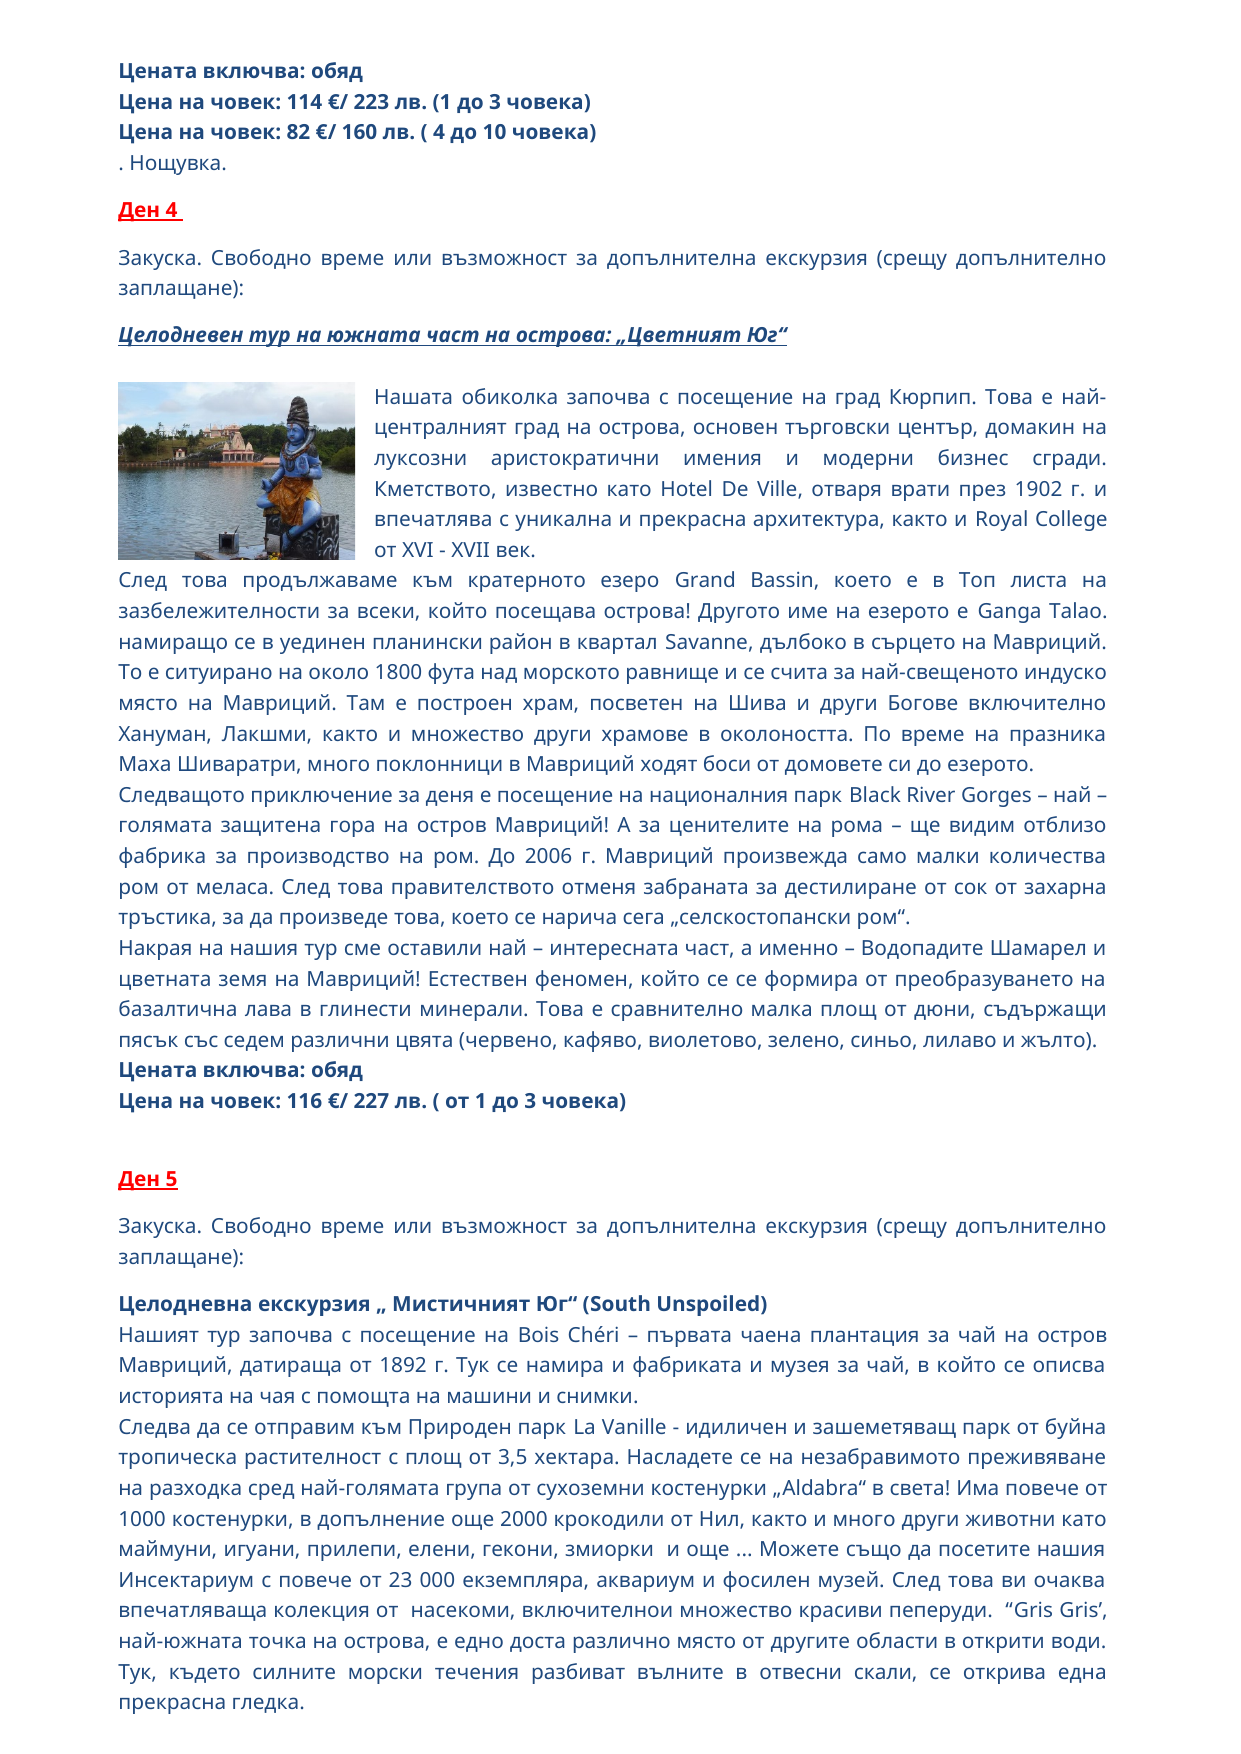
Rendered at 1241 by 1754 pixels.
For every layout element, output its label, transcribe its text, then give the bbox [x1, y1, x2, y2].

text Закуска. Свободно време или възможност за допълнителна екскурзия (срещу допълнително заплащане): [118, 1211, 1107, 1271]
text Целодневен тур на южната част на острова: „Цветният Юг“ [118, 321, 1107, 349]
text Закуска. Свободно време или възможност за допълнителна екскурзия (срещу допълнително заплащане): [118, 243, 1107, 302]
text Цената включва: обяд [118, 56, 1107, 85]
text Цена на човек: 114 €/ 223 лв. (1 до 3 човека) [118, 87, 1107, 115]
text Нашата обиколка започва с посещение на град Кюрпип. Това е най-централният град на острова, основен търговски център, домакин на луксозни аристократични имения и модерни бизнес сгради. Кметството, известно като Hotel De Ville, отваря врати през 1902 г. и впечатлява с уникална и прекрасна архитектура, както и Royal College от XVI - XVII век. [118, 382, 1107, 563]
text Нашият тур започва с посещение на Bois Chéri – първата чаена плантация за чай на остров Мавриций, датираща от 1892 г. Тук се намира и фабриката и музея за чай, в който се описва историята на чая с помощта на машини и снимки. [118, 1320, 1107, 1410]
text Цена на човек: 116 €/ 227 лв. ( от 1 до 3 човека) [118, 1086, 1107, 1115]
text . Нощувка. [118, 148, 1107, 177]
text Накрая на нашия тур сме оставили най – интересната част, а именно – Водопадите Шамарел и цветната земя на Мавриций! Естествен феномен, който се се формира от преобразуването на базалтична лава в глинести минерали. Това е сравнително малка площ от дюни, съдържащи пясък със седем различни цвята (червено, кафяво, виолетово, зелено, синьо, лилаво и жълто). [118, 933, 1107, 1053]
text Цена на човек: 82 €/ 160 лв. ( 4 до 10 човека) [118, 117, 1107, 146]
text Следващото приключение за деня е посещение на националния парк Black River Gorges – най – голямата защитена гора на остров Мавриций! А за ценителите на рома – ще видим отблизо фабрика за производство на ром. До 2006 г. Мавриций произвежда само малки количества ром от меласа. След това правителството отменя забраната за дестилиране от сок от захарна тръстика, за да произведе това, което се нарича сега „селскостопански ром“. [118, 780, 1107, 931]
text Целодневна екскурзия „ Мистичният Юг“ (South Unspoiled) [118, 1289, 1107, 1318]
text Следва да се отправим към Природен парк La Vanille - идиличен и зашеметяващ парк от буйна тропическа растителност с площ от 3,5 хектара. Насладете се на незабравимото преживяване на разходка сред най-голямата група от сухоземни костенурки „Aldabra“ в света! Има повече от 1000 костенурки, в допълнение още 2000 крокодили от Нил, както и много други животни като маймуни, игуани, прилепи, елени, гекони, змиорки и още ... Можете също да посетите нашия Инсектариум с повече от 23 000 екземпляра, аквариум и фосилен музей. След това ви очаква впечатляваща колекция от насекоми, включителнои множество красиви пеперуди. “Gris Gris’, най-южната точка на острова, е едно доста различно място от другите области в открити води. Тук, където силните морски течения разбиват вълните в отвесни скали, се открива една прекрасна гледка. [118, 1412, 1107, 1716]
text След това продължаваме към кратерното езеро Grand Bassin, което е в Топ листа на зазбележителности за всеки, който посещава острова! Другото име на езерото е Ganga Talao. намиращо се в уединен планински район в квартал Savanne, дълбоко в сърцето на Мавриций. То е ситуирано на около 1800 фута над морското равнище и се счита за най-свещеното индуско място на Мавриций. Там е построен храм, посветен на Шива и други Богове включително Хануман, Лакшми, както и множество други храмове в околоността. По време на празника Маха Шиваратри, много поклонници в Мавриций ходят боси от домовете си до езерото. [118, 566, 1107, 778]
picture [118, 382, 356, 560]
text Цената включва: обяд [118, 1056, 1107, 1084]
text Ден 4 [118, 195, 1107, 224]
text Ден 5 [118, 1164, 1107, 1193]
